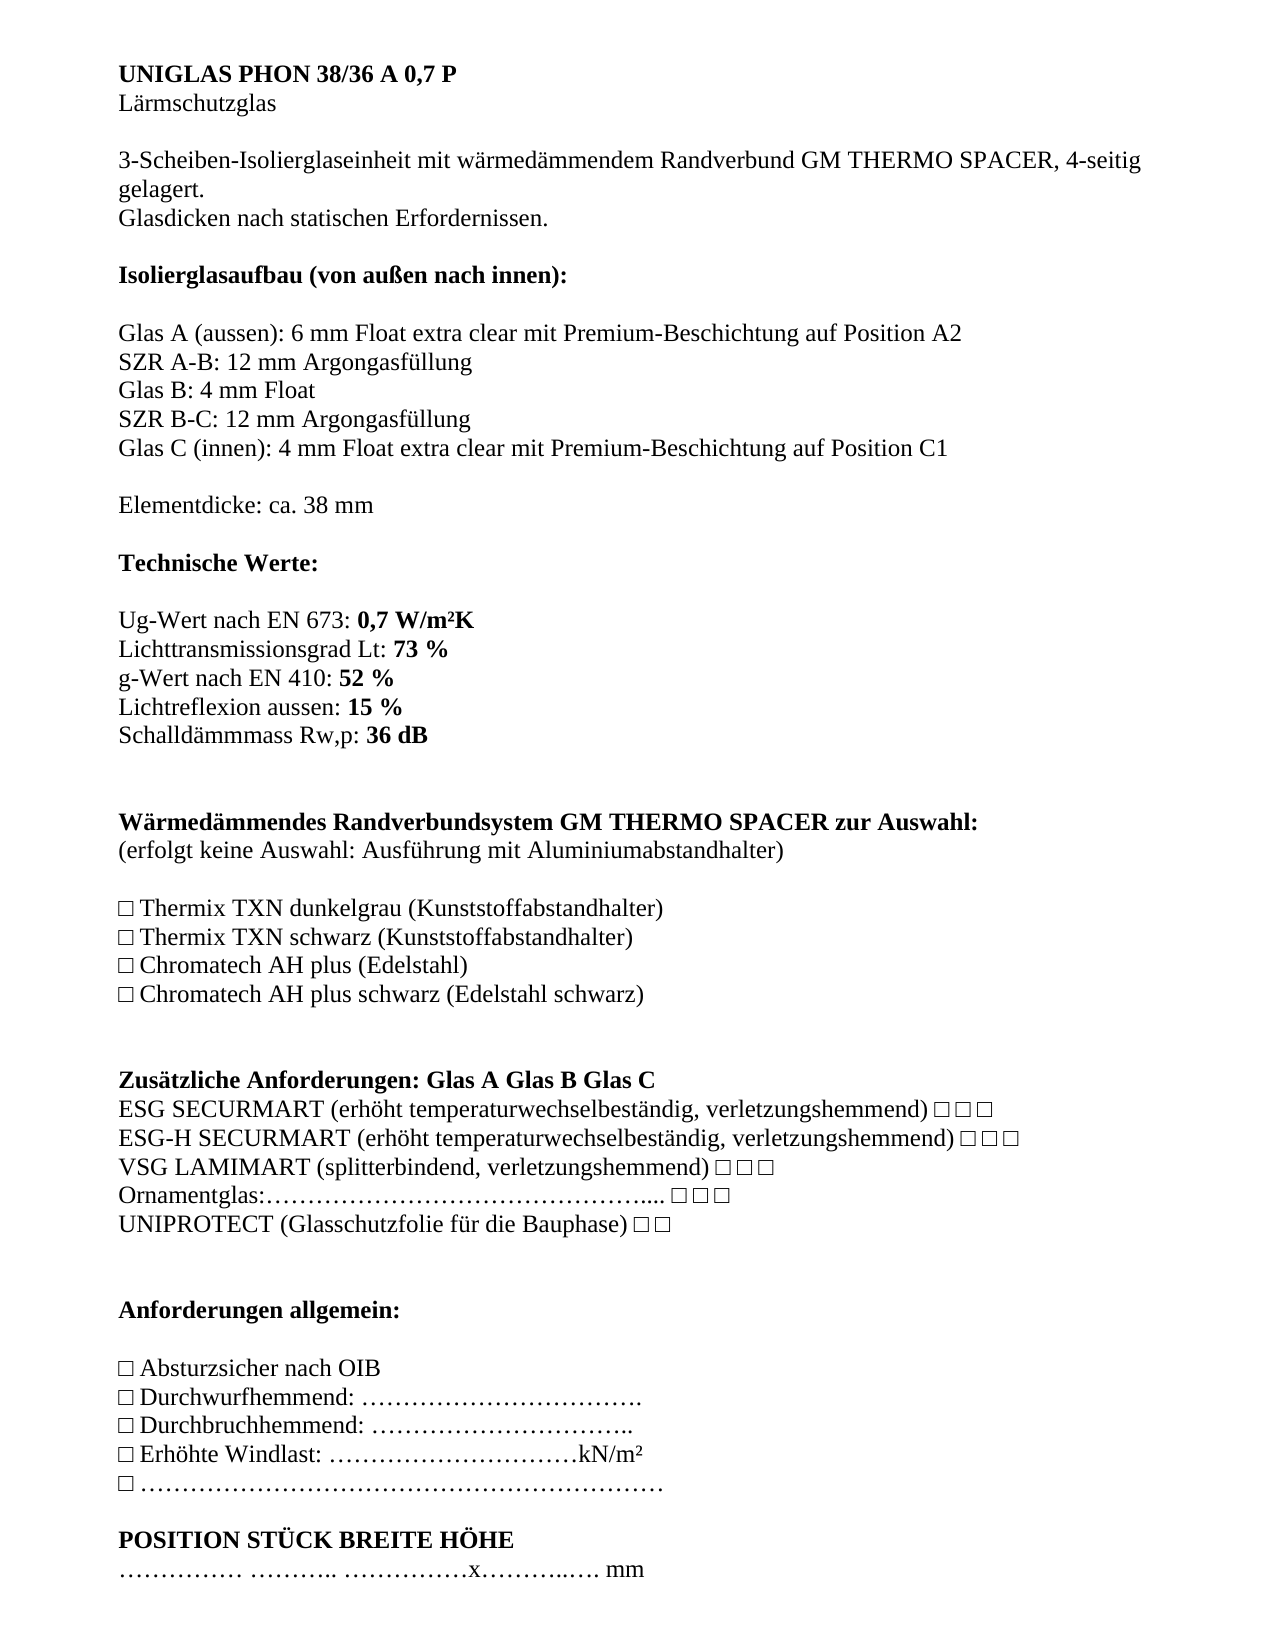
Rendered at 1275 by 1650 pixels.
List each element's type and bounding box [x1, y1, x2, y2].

text [118, 59, 1216, 1583]
